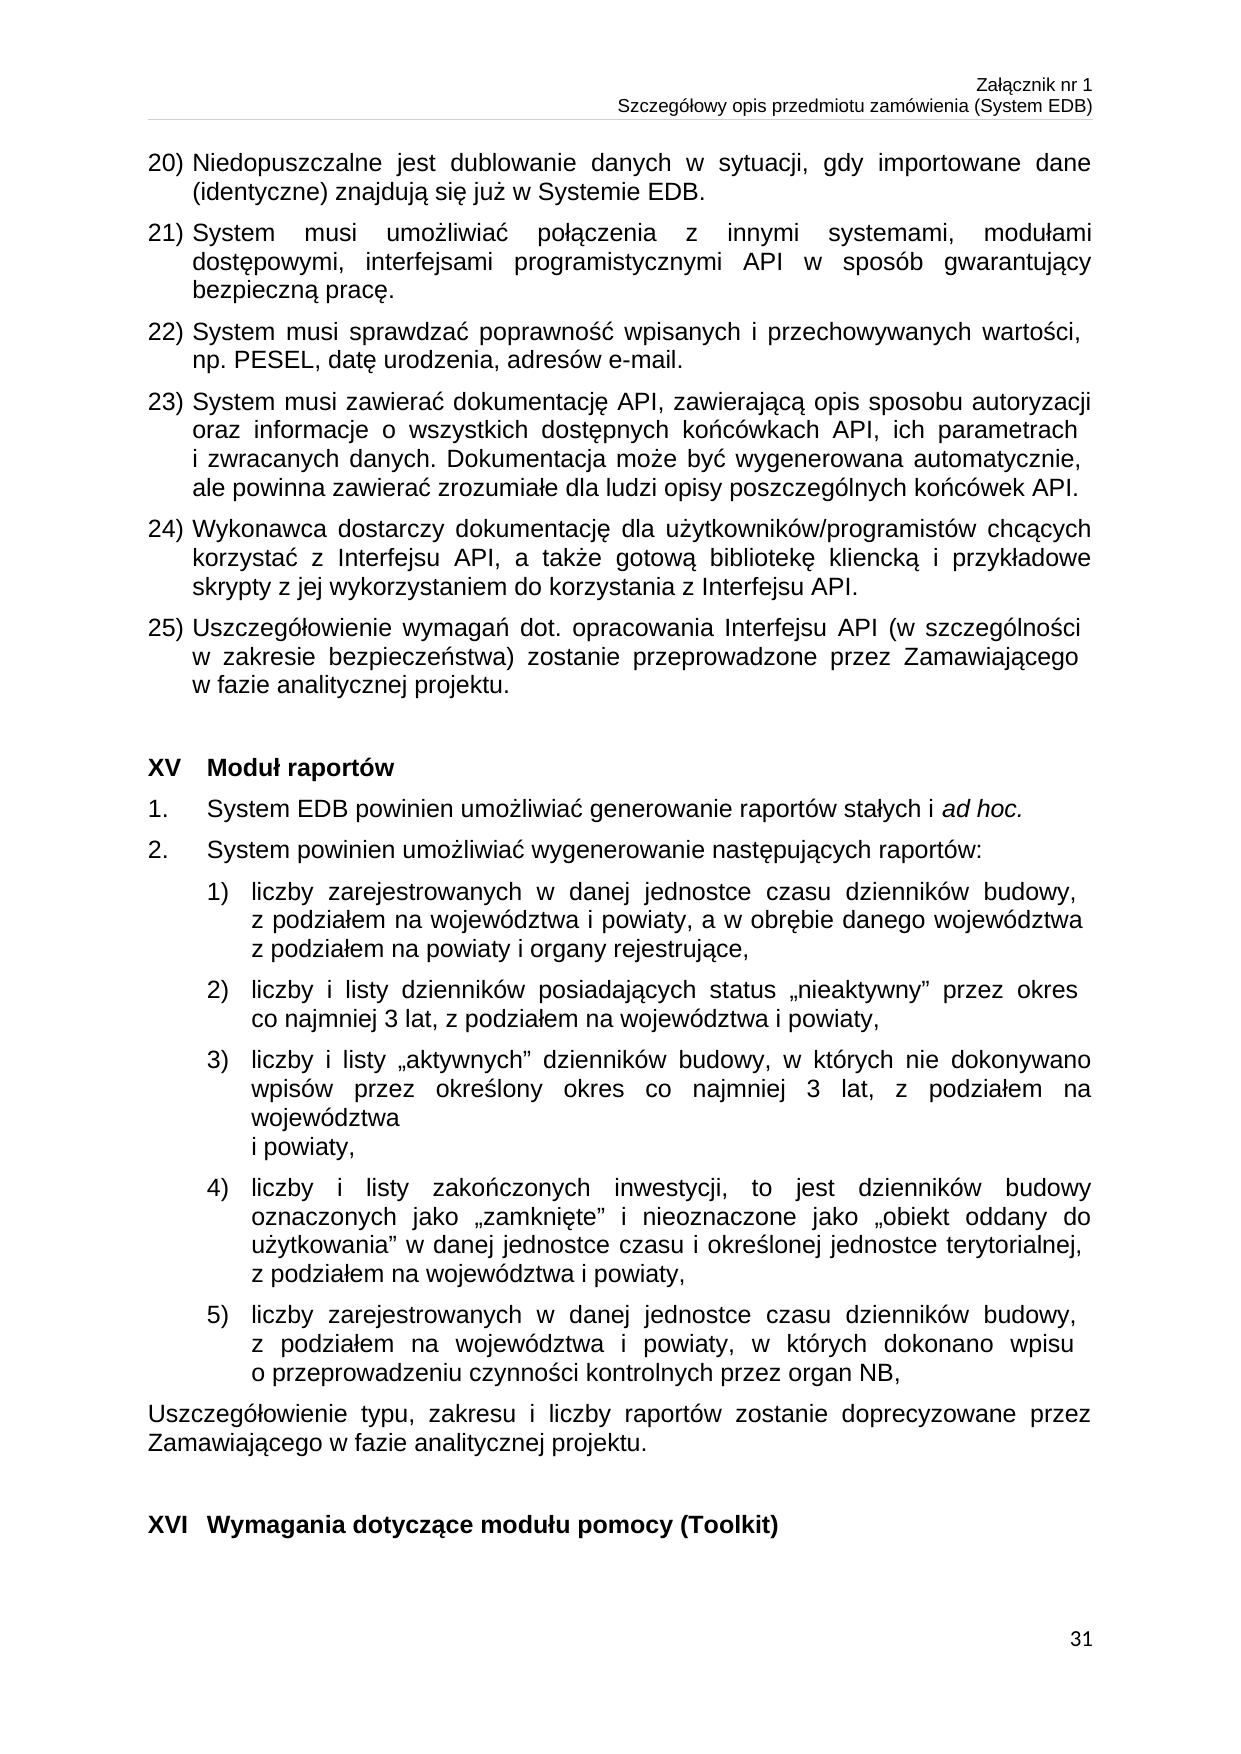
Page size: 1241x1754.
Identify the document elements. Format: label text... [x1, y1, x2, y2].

text System EDB powinien umożliwiać generowanie raportów stałych i ad hoc. [148, 794, 1093, 823]
text Moduł raportów [148, 753, 1093, 782]
list liczby i listy dzienników posiadających status „nieaktywny” przez okres co najmniej 3 lat, z podziałem na województwa i powiaty, [207, 976, 1093, 1033]
list System musi sprawdzać poprawność wpisanych i przechowywanych wartości, np. PESEL, datę urodzenia, adresów e-mail. [148, 317, 1093, 374]
list Wykonawca dostarczy dokumentację dla użytkowników/programistów chcących korzystać z Interfejsu API, a także gotową bibliotekę kliencką i przykładowe skrypty z jej wykorzystaniem do korzystania z Interfejsu API. [148, 514, 1093, 601]
list Wymagania dotyczące modułu pomocy (Toolkit) [148, 1511, 1093, 1539]
list System musi zawierać dokumentację API, zawierającą opis sposobu autoryzacji oraz informacje o wszystkich dostępnych końcówkach API, ich parametrach i zwracanych danych. Dokumentacja może być wygenerowana automatycznie, ale powinna zawierać zrozumiałe dla ludzi opisy poszczególnych końcówek API. [148, 387, 1093, 502]
list liczby i listy zakończonych inwestycji, to jest dzienników budowy oznaczonych jako „zamknięte” i nieoznaczone jako „obiekt oddany do użytkowania” w danej jednostce czasu i określonej jednostce terytorialnej, z podziałem na województwa i powiaty, [207, 1173, 1093, 1288]
list Uszczegółowienie wymagań dot. opracowania Interfejsu API (w szczególności w zakresie bezpieczeństwa) zostanie przeprowadzone przez Zamawiającego w fazie analitycznej projektu. [148, 613, 1093, 699]
text System powinien umożliwiać wygenerowanie następujących raportów: [148, 836, 1093, 864]
list liczby i listy „aktywnych” dzienników budowy, w których nie dokonywano wpisów przez określony okres co najmniej 3 lat, z podziałem na województwa i powiaty, [207, 1046, 1093, 1161]
list Uszczegółowienie typu, zakresu i liczby raportów zostanie doprecyzowane przez Zamawiającego w fazie analitycznej projektu. [148, 1399, 1093, 1457]
list liczby zarejestrowanych w danej jednostce czasu dzienników budowy, z podziałem na województwa i powiaty, a w obrębie danego województwa z podziałem na powiaty i organy rejestrujące, [207, 877, 1093, 963]
list Niedopuszczalne jest dublowanie danych w sytuacji, gdy importowane dane (identyczne) znajdują się już w Systemie EDB. [148, 148, 1093, 206]
list System musi umożliwiać połączenia z innymi systemami, modułami dostępowymi, interfejsami programistycznymi API w sposób gwarantujący bezpieczną pracę. [148, 218, 1093, 304]
list liczby zarejestrowanych w danej jednostce czasu dzienników budowy, z podziałem na województwa i powiaty, w których dokonano wpisu o przeprowadzeniu czynności kontrolnych przez organ NB, [207, 1301, 1093, 1387]
